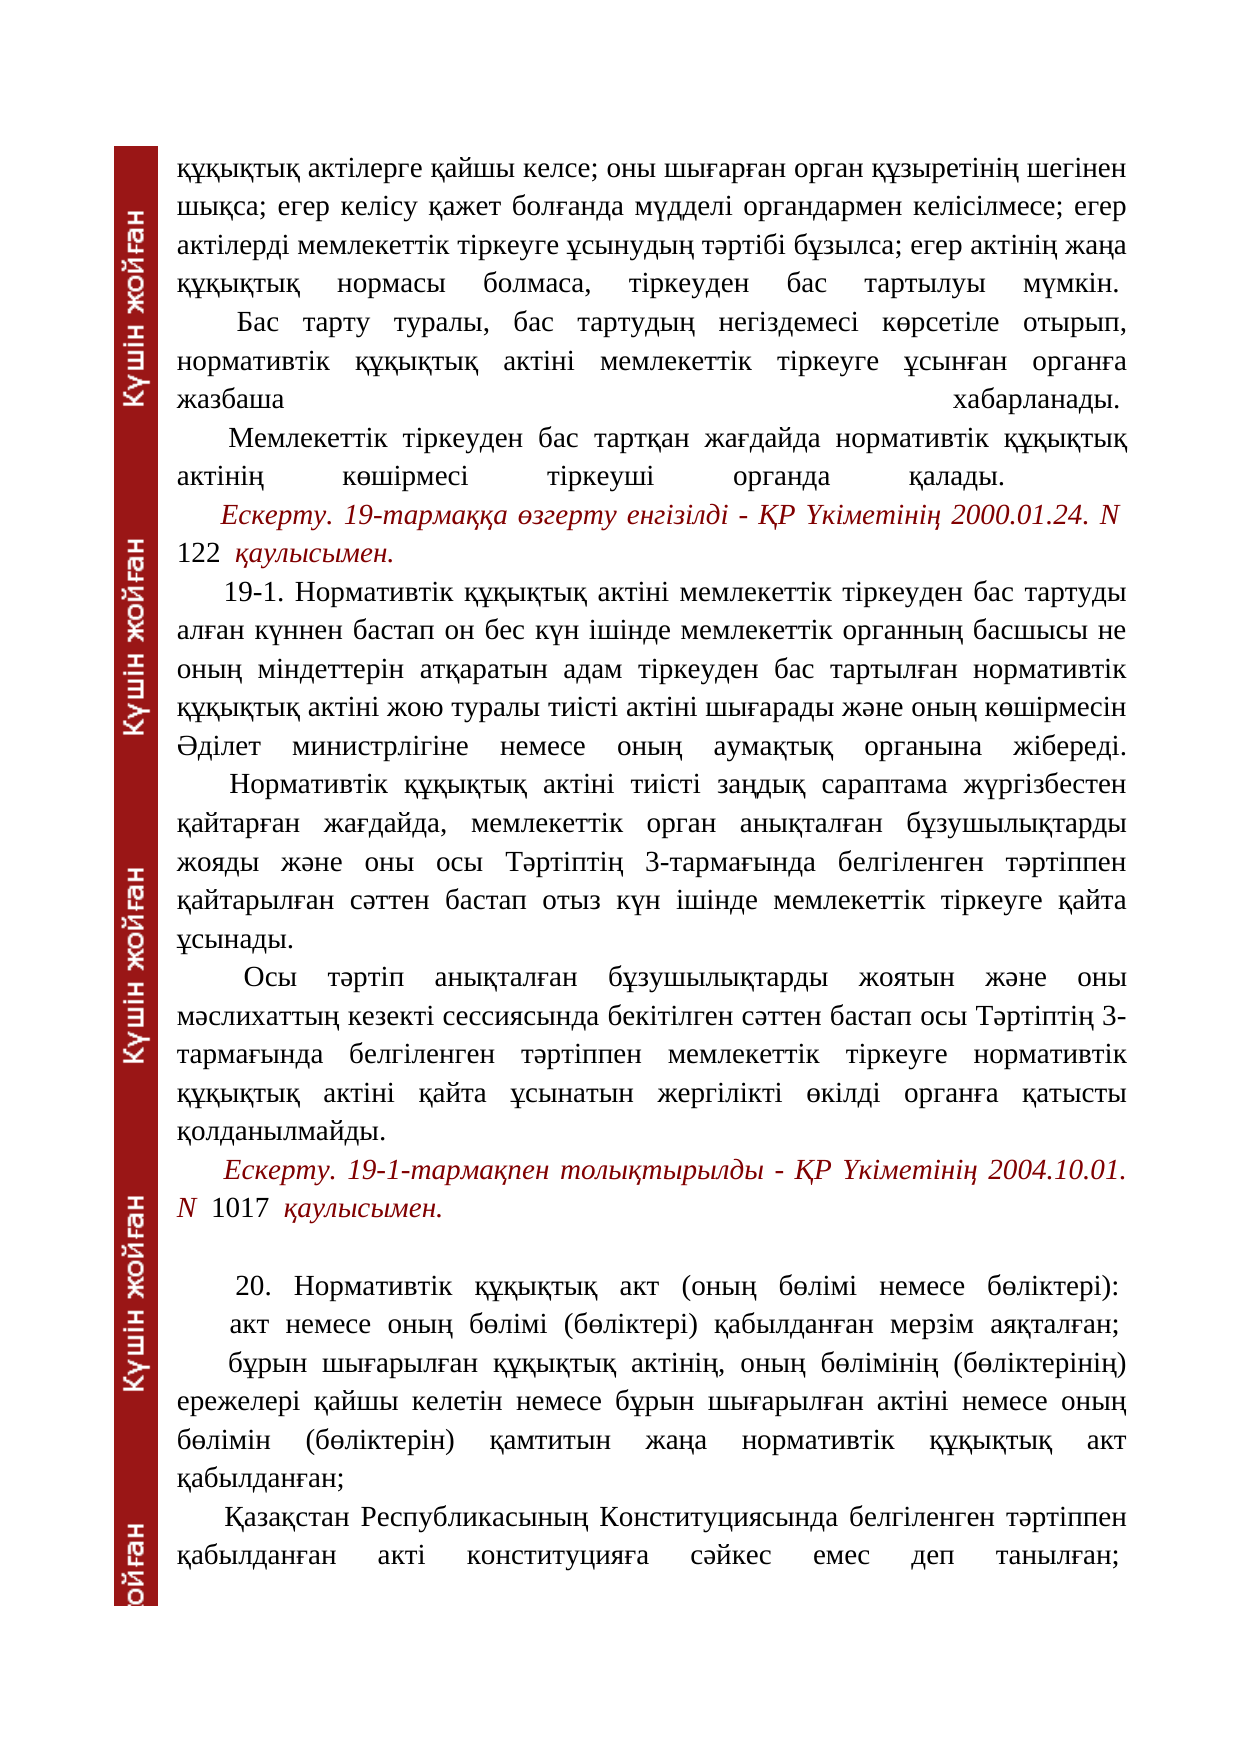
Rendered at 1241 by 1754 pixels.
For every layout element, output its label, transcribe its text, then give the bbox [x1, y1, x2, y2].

picture [114, 146, 158, 150]
picture [114, 1224, 158, 1268]
picture [114, 1571, 158, 1606]
picture [114, 569, 158, 574]
text 19-1. Нормативтiк құқықтық актінi мемлекеттік тiркеуден бас тартуды алған күннен бастап он бес күн iшiнде мемлекеттік органның басшысы не оның мiндеттерiн атқаратын адам тiркеуден бас тартылған нормативтiк құқықтық актіні жою туралы тиiсті актінi шығарады және оның көшiрмесiн Әдiлет министрлiгiне немесе оның аумақтық органына жiбередi. Нормативтік құқықтық актiнi тиiстi заңдық сараптама жүргізбестен қайтарған жағдайда, мемлекеттік орган анықталған бұзушылықтарды жояды және оны осы Тәртiптiң 3-тармағында белгiленген тәртіппен қайтарылған сәттен бастап отыз күн iшiнде мемлекеттік тiркеуге қайта ұсынады. Осы тәртiп анықталған бұзушылықтарды жоятын және оны мәслихаттың кезекті сессиясында бекiтiлген сәттен бастап осы Тәртiптiң 3-тармағында белгіленген тәртіппен мемлекеттік тiркеуге нормативтiк құқықтық актiнi қайта ұсынатын жергiлiктi өкiлдi органға қатысты қолданылмайды. Ескерту. 19-1-тармақпен толықтырылды - ҚР Үкіметінің 2004.10.01. N 1017 қаулысымен. [112, 574, 1128, 1224]
